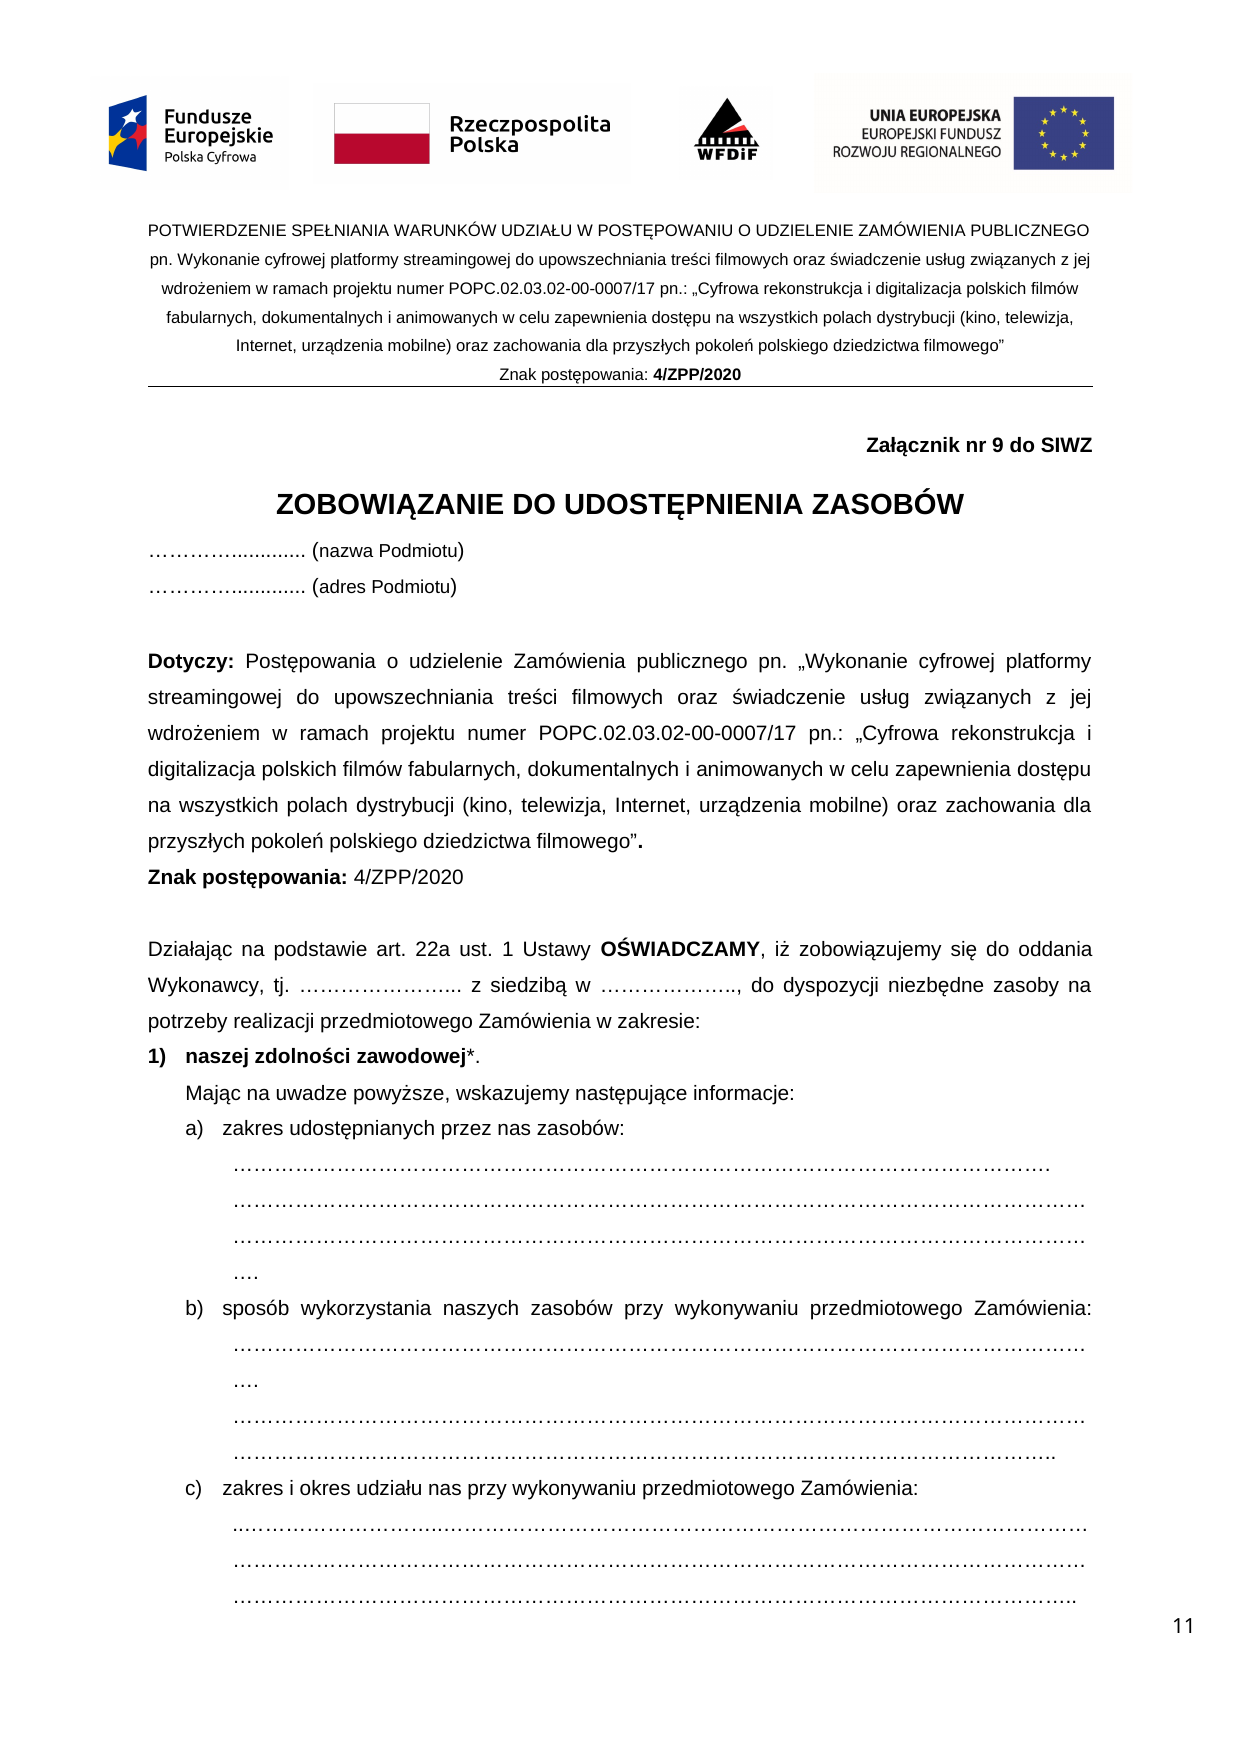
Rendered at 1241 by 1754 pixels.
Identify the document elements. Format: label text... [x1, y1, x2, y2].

text ..………………………..………………………………………………………………………………… ……………………………………………………………………………………………………………………………………………………………………………………………………………………….. [232, 1512, 1093, 1607]
list sposób wykorzystania naszych zasobów przy wykonywaniu przedmiotowego Zamówienia: ……………………………………………………………………………………………………………….…………………………………………………………………………………………………………………………………………………………………………………………………………………….. [185, 1296, 1093, 1464]
list zakres i okres udziału nas przy wykonywaniu przedmiotowego Zamówienia: [185, 1476, 1093, 1499]
picture [90, 76, 289, 190]
text Mając na uwadze powyższe, wskazujemy następujące informacje: [185, 1080, 1093, 1104]
picture [813, 73, 1133, 193]
list naszej zdolności zawodowej*. [148, 1044, 1093, 1068]
text ……………………………………………………………………………………………………….……………………………………………………………………………………………………………………………………………………………………………………………………………………………. [232, 1152, 1093, 1284]
text Znak postępowania: 4/ZPP/2020 [148, 865, 1093, 889]
text Załącznik nr 9 do SIWZ [148, 425, 1093, 459]
text …………............. (adres Podmiotu) [148, 574, 1093, 598]
text ZOBOWIĄZANIE DO UDOSTĘPNIENIA ZASOBÓW [148, 487, 1093, 521]
text Działając na podstawie art. 22a ust. 1 Ustawy OŚWIADCZAMY, iż zobowiązujemy się do oddania Wykonawcy, tj. …………………... z siedzibą w ……………….., do dyspozycji niezbędne zasoby na potrzeby realizacji przedmiotowego Zamówienia w zakresie: [148, 937, 1093, 1032]
picture [313, 83, 631, 184]
list zakres udostępnianych przez nas zasobów: [185, 1116, 1093, 1140]
text …………............. (nazwa Podmiotu) [148, 538, 1093, 562]
picture [679, 86, 773, 180]
text Dotyczy: Postępowania o udzielenie Zamówienia publicznego pn. „Wykonanie cyfrowej platformy streamingowej do upowszechniania treści filmowych oraz świadczenie usług związanych z jej wdrożeniem w ramach projektu numer POPC.02.03.02-00-0007/17 pn.: „Cyfrowa rekonstrukcja i digitalizacja polskich filmów fabularnych, dokumentalnych i animowanych w celu zapewnienia dostępu na wszystkich polach dystrybucji (kino, telewizja, Internet, urządzenia mobilne) oraz zachowania dla przyszłych pokoleń polskiego dziedzictwa filmowego”. [148, 649, 1093, 853]
